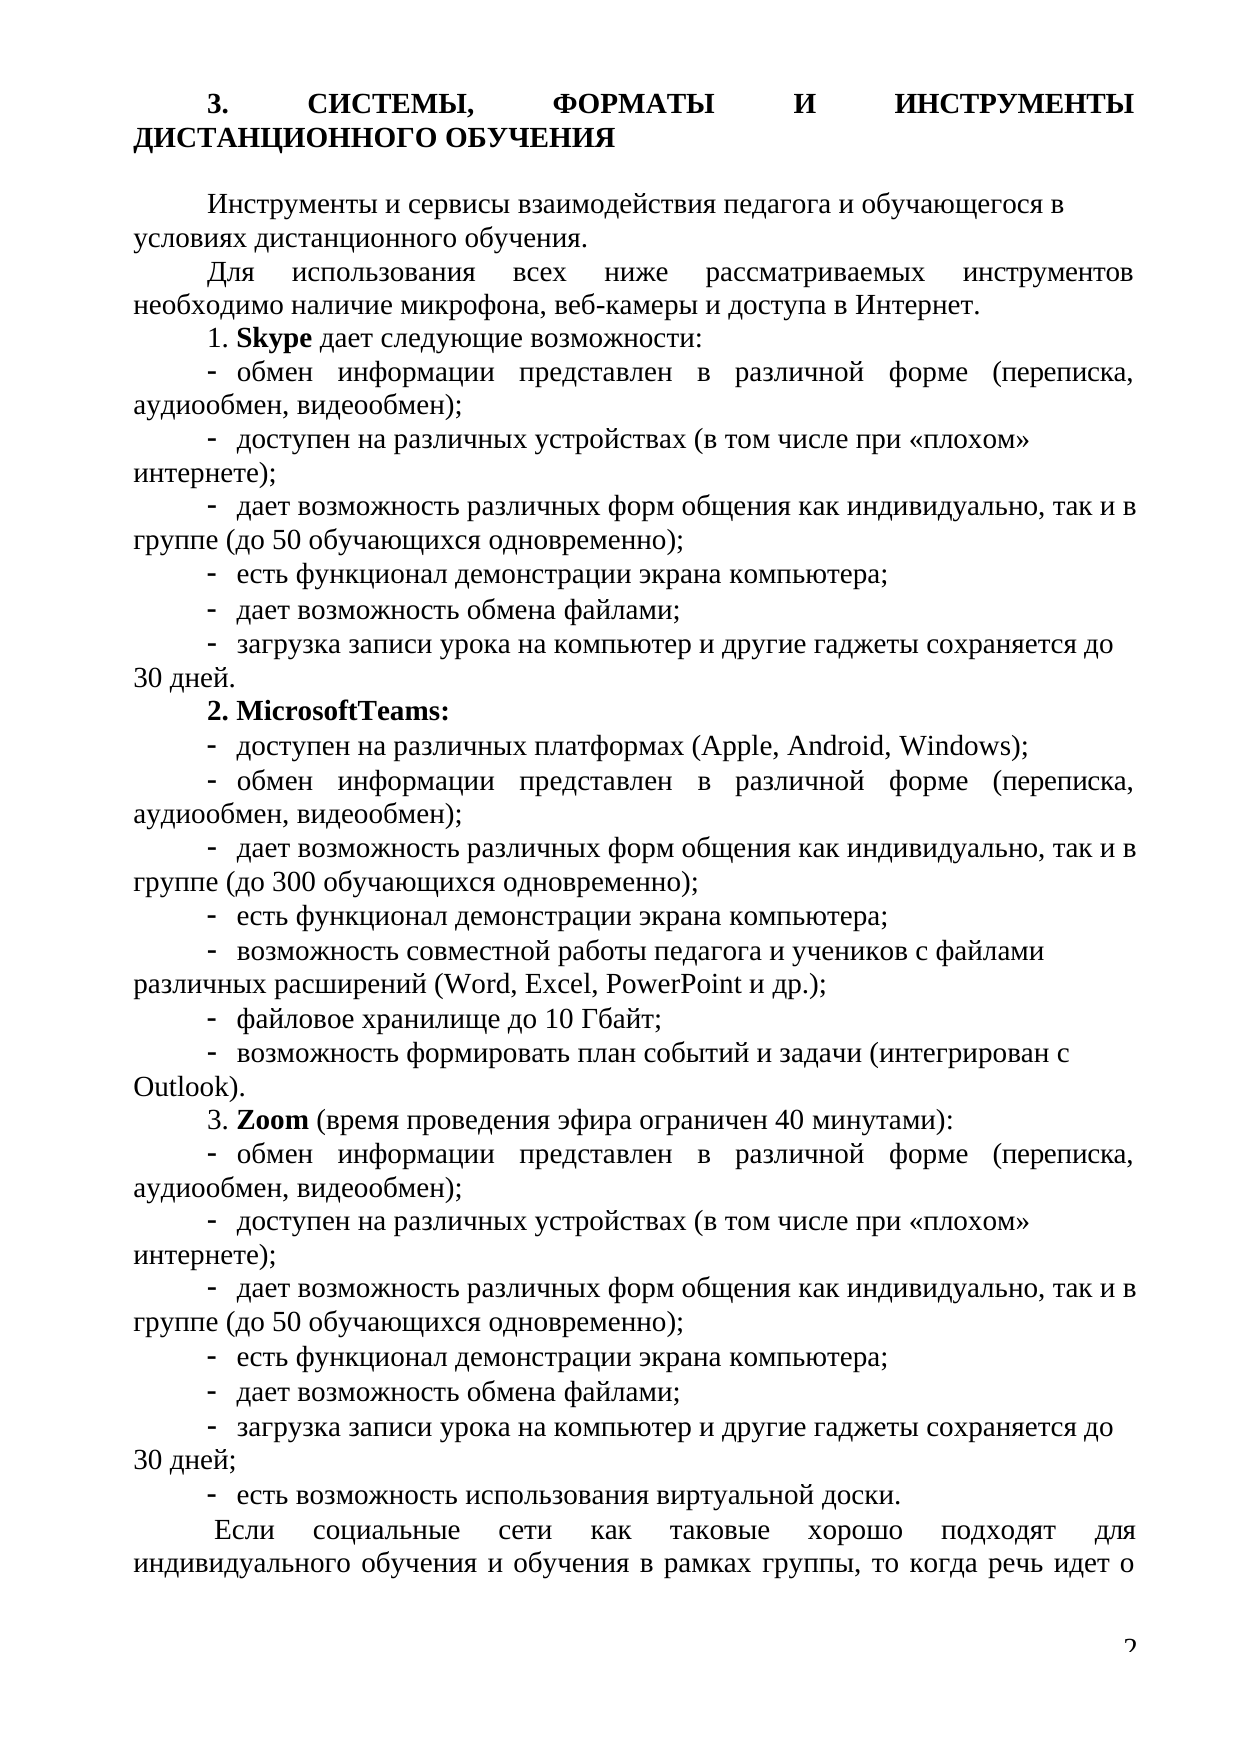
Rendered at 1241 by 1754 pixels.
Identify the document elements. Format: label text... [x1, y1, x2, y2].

subtitle MicrosoftTeams: [207, 694, 1209, 727]
list дает возможность различных форм общения как индивидуально, так и в группе (до 300 обучающихся одновременно); [133, 830, 1137, 897]
text Инструменты и сервисы взаимодействия педагога и обучающегося в условиях дистанционного обучения. [133, 187, 1137, 254]
list есть функционал демонстрации экрана компьютера; [207, 1338, 1209, 1373]
list Zoom (время проведения эфира ограничен 40 минутами): [207, 1103, 1209, 1136]
list дает возможность обмена файлами; [207, 591, 1209, 627]
list обмен информации представлен в различной форме (переписка, аудиообмен, видеообмен); [133, 1136, 1137, 1203]
list файловое хранилище до 10 Гбайт; [207, 1000, 1209, 1036]
list есть функционал демонстрации экрана компьютера; [207, 555, 1209, 591]
list обмен информации представлен в различной форме (переписка, аудиообмен, видеообмен); [133, 354, 1137, 421]
list дает возможность обмена файлами; [207, 1373, 1209, 1409]
list дает возможность различных форм общения как индивидуально, так и в группе (до 50 обучающихся одновременно); [133, 1271, 1137, 1338]
subtitle 3. СИСТЕМЫ, ФОРМАТЫ И ИНСТРУМЕНТЫ ДИСТАНЦИОННОГО ОБУЧЕНИЯ [133, 87, 1138, 154]
list доступен на различных устройствах (в том числе при «плохом» интернете); [133, 1203, 1137, 1271]
list доступен на различных платформах (Apple, Android, Windows); [207, 727, 1209, 763]
list есть возможность использования виртуальной доски. [207, 1476, 1209, 1512]
text Для использования всех ниже рассматриваемых инструментов необходимо наличие микрофона, веб-камеры и доступа в Интернет. [133, 254, 1137, 321]
list возможность формировать план событий и задачи (интегрирован с Outlook). [133, 1036, 1137, 1103]
text Если социальные сети как таковые хорошо подходят для индивидуального обучения и обучения в рамках группы, то когда речь идет о [133, 1512, 1137, 1579]
list возможность совместной работы педагога и учеников с файлами различных расширений (Word, Excel, PowerPoint и др.); [133, 933, 1137, 1000]
list загрузка записи урока на компьютер и другие гаджеты сохраняется до 30 дней; [133, 1409, 1137, 1476]
list обмен информации представлен в различной форме (переписка, аудиообмен, видеообмен); [133, 763, 1137, 830]
list есть функционал демонстрации экрана компьютера; [207, 897, 1209, 933]
list дает возможность различных форм общения как индивидуально, так и в группе (до 50 обучающихся одновременно); [133, 488, 1137, 555]
list доступен на различных устройствах (в том числе при «плохом» интернете); [133, 421, 1137, 488]
list загрузка записи урока на компьютер и другие гаджеты сохраняется до 30 дней. [133, 627, 1137, 694]
list Skype дает следующие возможности: [207, 321, 1209, 354]
